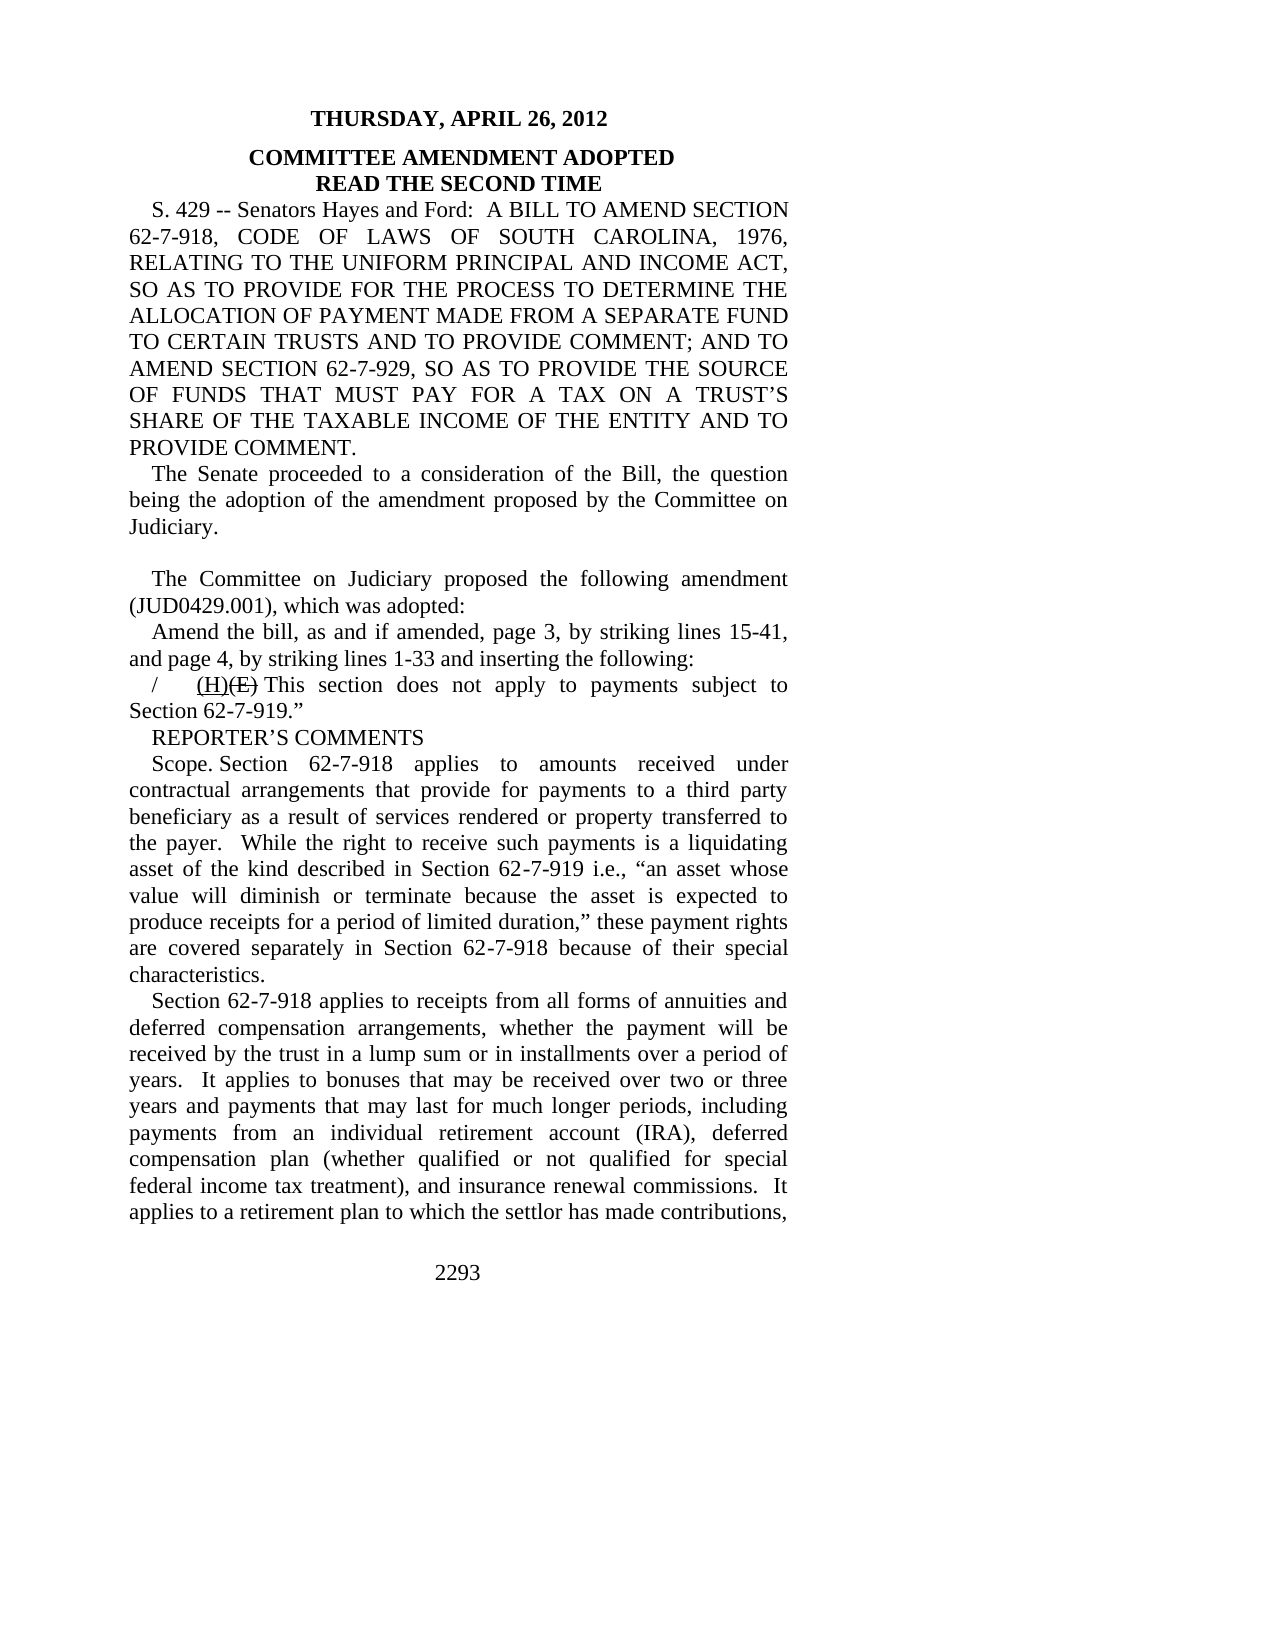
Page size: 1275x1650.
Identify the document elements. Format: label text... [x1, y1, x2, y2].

text / (H)(E) This section does not apply to payments subject to Section 62-7-919.” [129, 671, 789, 724]
text READ THE SECOND TIME [129, 170, 789, 197]
text Scope. Section 62-7-918 applies to amounts received under contractual arrangements that provide for payments to a third party beneficiary as a result of services rendered or property transferred to the payer. While the right to receive such payments is a liquidating asset of the kind described in Section 62-7-919 i.e., “an asset whose value will diminish or terminate because the asset is expected to produce receipts for a period of limited duration,” these payment rights are covered separately in Section 62-7-918 because of their special characteristics. [129, 750, 789, 987]
text REPORTER’S COMMENTS [129, 724, 789, 750]
text The Senate proceeded to a consideration of the Bill, the question being the adoption of the amendment proposed by the Committee on Judiciary. [129, 460, 789, 539]
text S. 429 -- Senators Hayes and Ford: A BILL TO AMEND SECTION 62-7-918, CODE OF LAWS OF SOUTH CAROLINA, 1976, RELATING TO THE UNIFORM PRINCIPAL AND INCOME ACT, SO AS TO PROVIDE FOR THE PROCESS TO DETERMINE THE ALLOCATION OF PAYMENT MADE FROM A SEPARATE FUND TO CERTAIN TRUSTS AND TO PROVIDE COMMENT; AND TO AMEND SECTION 62-7-929, SO AS TO PROVIDE THE SOURCE OF FUNDS THAT MUST PAY FOR A TAX ON A TRUST’S SHARE OF THE TAXABLE INCOME OF THE ENTITY AND TO PROVIDE COMMENT. [129, 197, 789, 460]
text Amend the bill, as and if amended, page 3, by striking lines 15-41, and page 4, by striking lines 1-33 and inserting the following: [129, 618, 789, 671]
text COMMITTEE AMENDMENT ADOPTED [129, 144, 789, 170]
text The Committee on Judiciary proposed the following amendment (JUD0429.001), which was adopted: [129, 566, 789, 618]
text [129, 987, 789, 1224]
